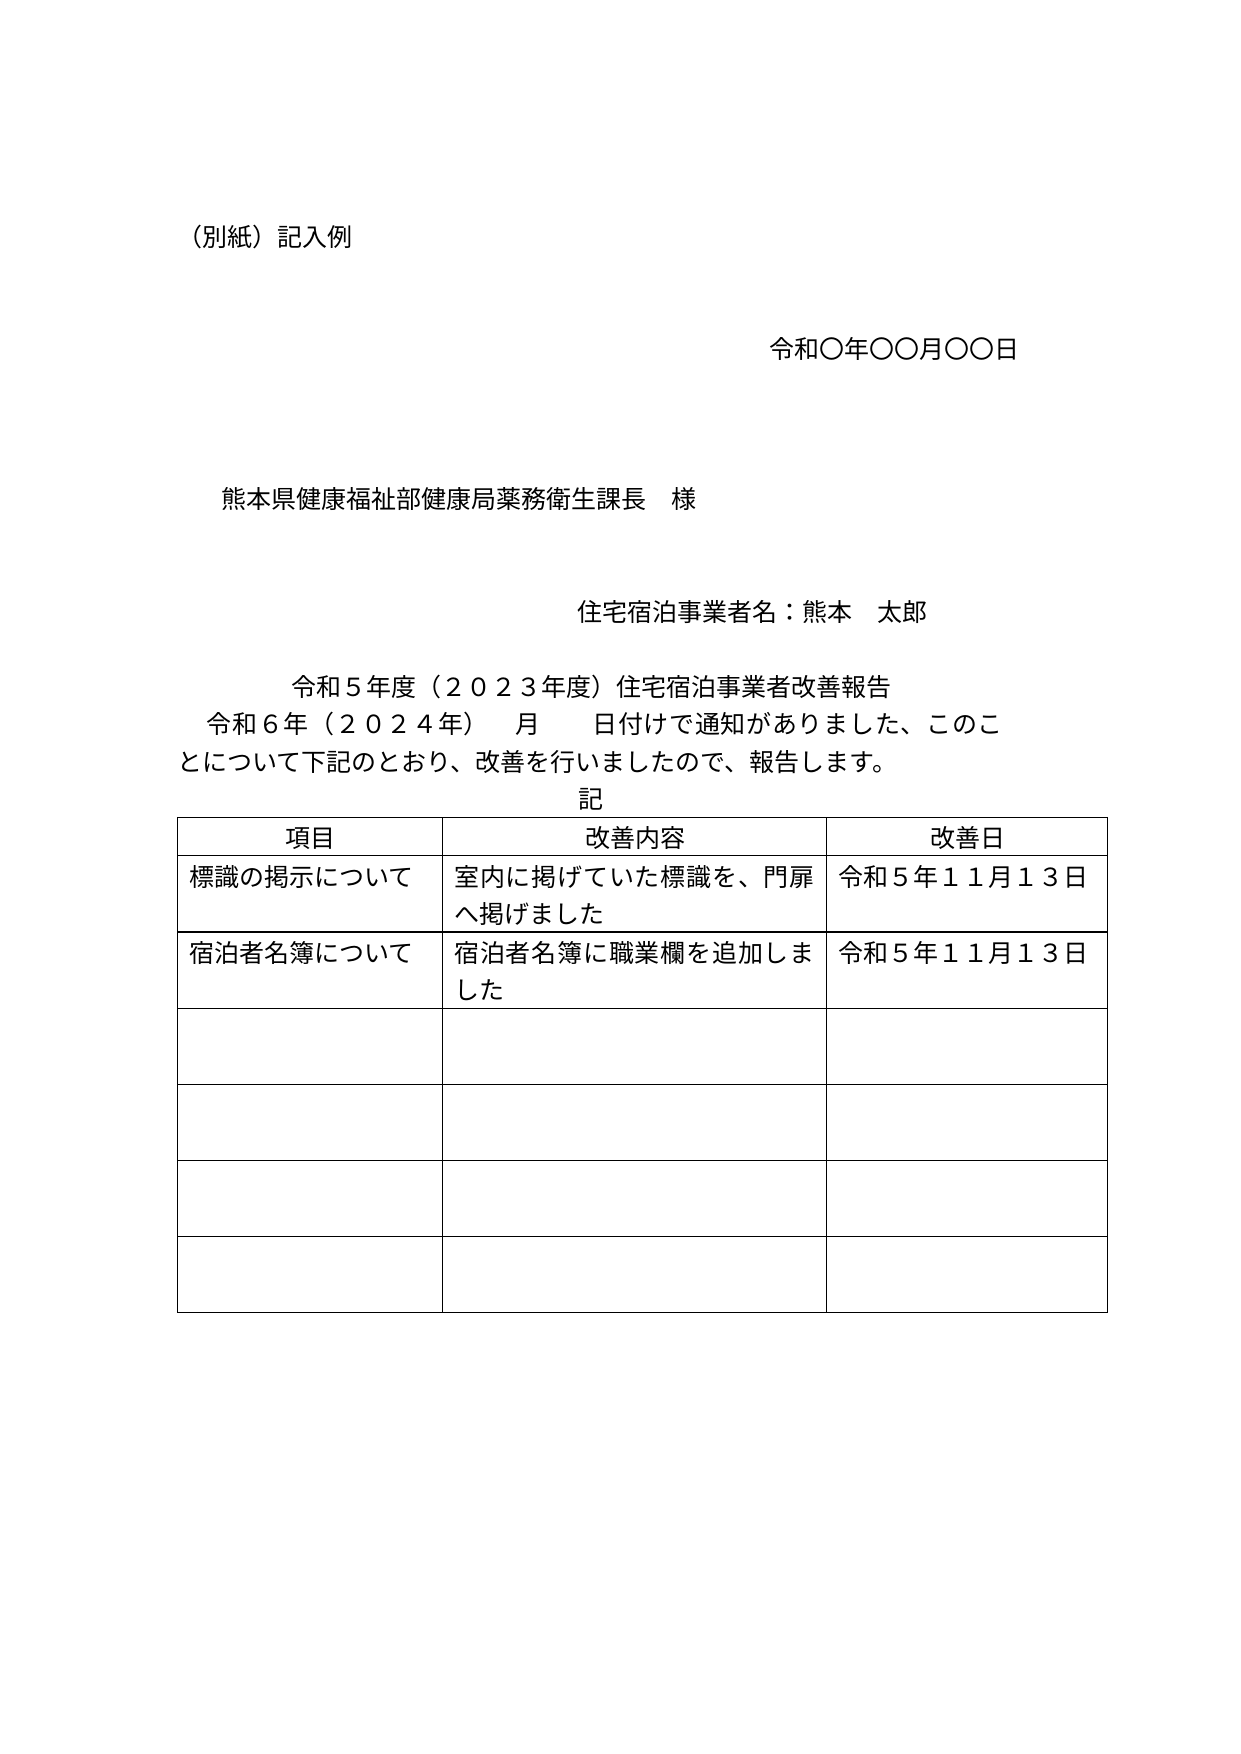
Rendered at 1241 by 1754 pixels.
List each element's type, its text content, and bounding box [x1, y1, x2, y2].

table_header 改善内容 [443, 818, 826, 855]
text 熊本県健康福祉部健康局薬務衛生課長 様 [221, 479, 1063, 517]
table_cell [827, 1161, 1107, 1236]
text 令和６年（２０２４年） 月 日付けで通知がありました、このことについて下記のとおり、改善を行いましたので、報告します。 [177, 704, 1004, 779]
text 令和５年度（２０２３年度）住宅宿泊事業者改善報告 [177, 667, 1004, 704]
table_header 項目 [178, 818, 442, 855]
table_cell 宿泊者名簿について [178, 933, 442, 1007]
table_cell [178, 1237, 442, 1312]
text 記 [177, 779, 1004, 817]
table_cell [178, 1009, 442, 1083]
text （別紙）記入例 [177, 217, 1019, 254]
table_cell [827, 1237, 1107, 1312]
table_cell [827, 1085, 1107, 1159]
table_cell 宿泊者名簿に職業欄を追加しました [443, 933, 826, 1007]
table_cell [443, 1237, 826, 1312]
table_cell [443, 1009, 826, 1083]
text 令和〇年〇〇月〇〇日 [177, 329, 1019, 367]
table_cell 標識の掲示について [178, 856, 442, 931]
table_header 改善日 [827, 818, 1107, 855]
table_cell [827, 1009, 1107, 1083]
table_cell 室内に掲げていた標識を、門扉へ掲げました [443, 856, 826, 931]
table_cell [178, 1161, 442, 1236]
table_cell [178, 1085, 442, 1159]
table_cell [443, 1085, 826, 1159]
table_cell 令和５年１１月１３日 [827, 856, 1107, 931]
table_cell [443, 1161, 826, 1236]
text 住宅宿泊事業者名：熊本 太郎 [502, 592, 1063, 629]
table_cell 令和５年１１月１３日 [827, 933, 1107, 1007]
